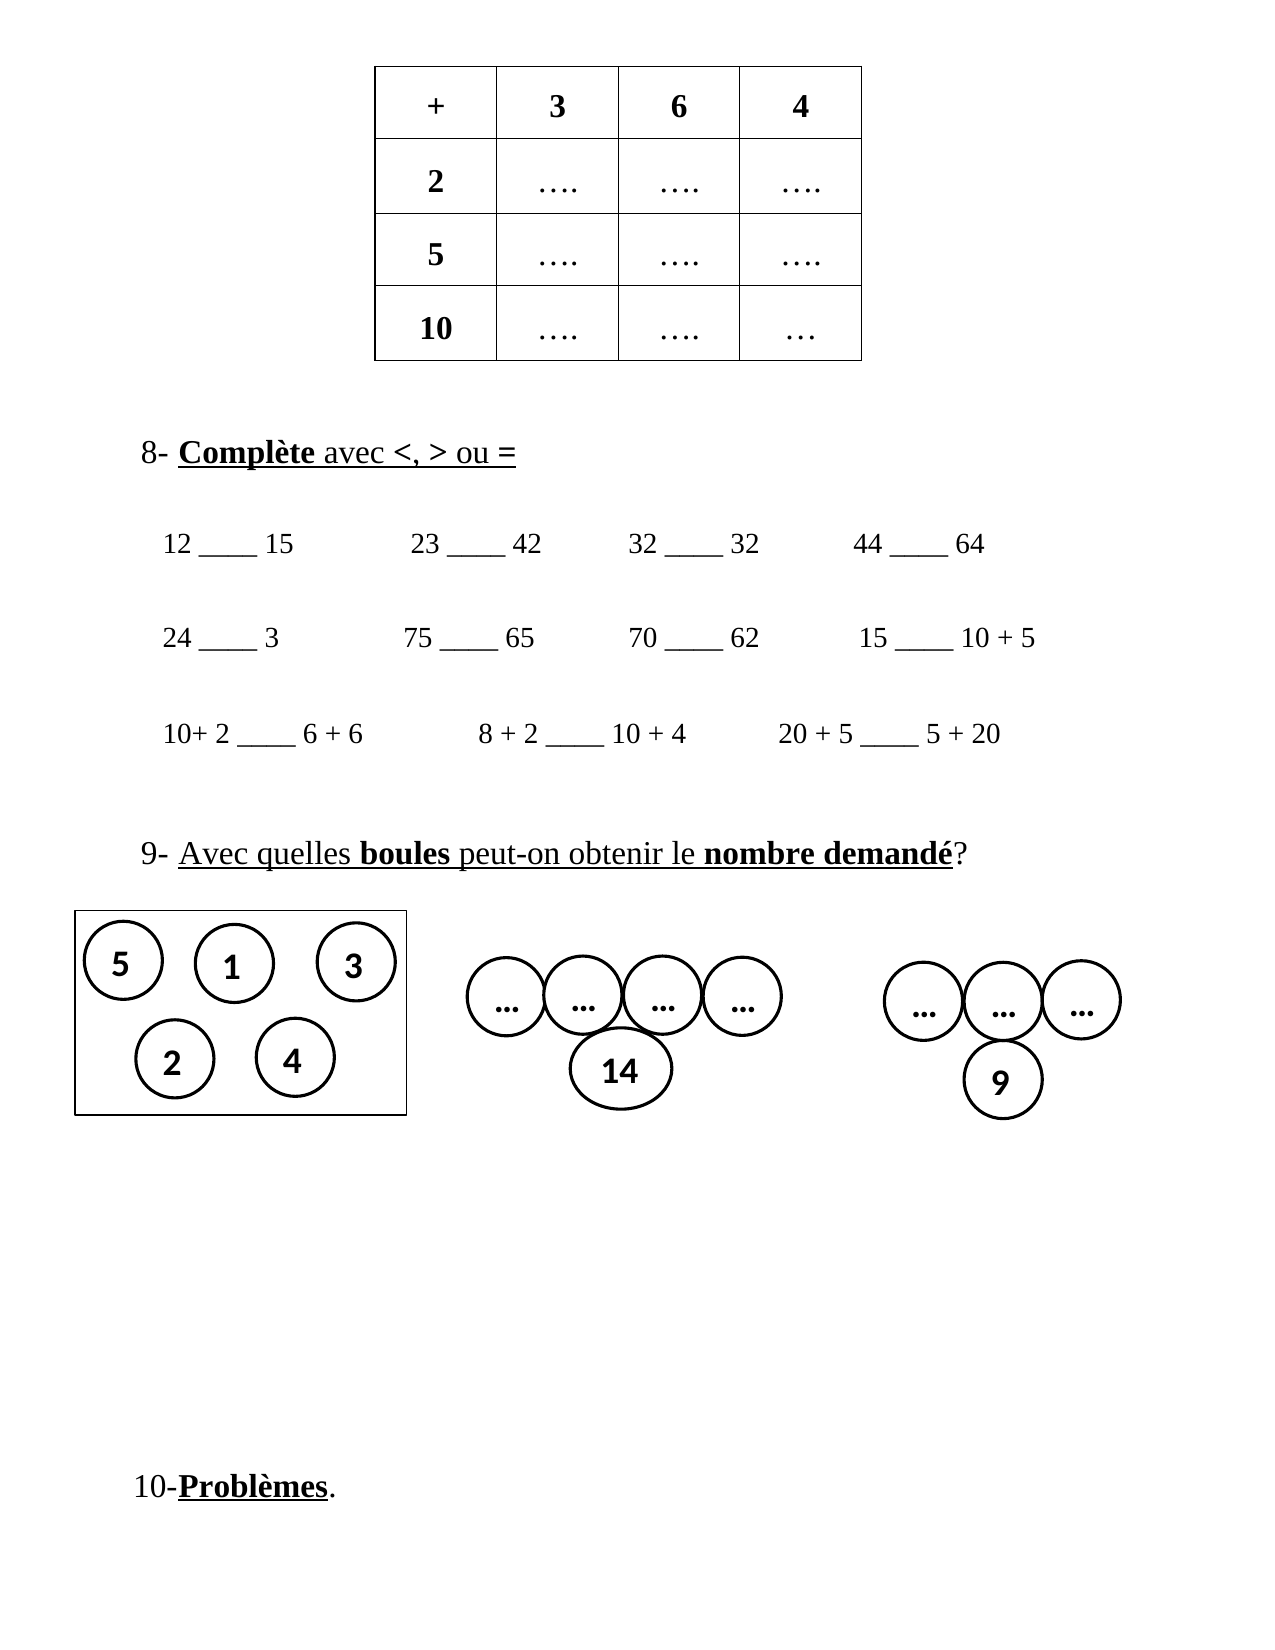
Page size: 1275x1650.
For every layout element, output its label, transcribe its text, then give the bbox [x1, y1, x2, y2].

text 24 ____ 3 75 ____ 65 70 ____ 62 15 ____ 10 + 5 [147, 620, 1191, 653]
table_cell …. [740, 139, 861, 213]
table_cell …. [619, 139, 739, 213]
table_cell 5 [376, 214, 496, 285]
table_header 4 [740, 67, 861, 138]
table_cell 2 [376, 139, 496, 213]
table_cell … [740, 286, 861, 360]
table_cell …. [619, 286, 739, 360]
table_cell …. [619, 214, 739, 285]
list Complète avec <, > ou = [141, 433, 1191, 471]
text 12 ____ 15 23 ____ 42 32 ____ 32 44 ____ 64 [147, 526, 1191, 559]
list Problèmes. [133, 1466, 1191, 1504]
table_cell …. [497, 286, 618, 360]
table_cell …. [497, 139, 618, 213]
table_header 6 [619, 67, 739, 138]
list Avec quelles boules peut-on obtenir le nombre demandé? [141, 833, 1191, 872]
table_header + [376, 67, 496, 138]
text 10+ 2 ____ 6 + 6 8 + 2 ____ 10 + 4 20 + 5 ____ 5 + 20 [147, 717, 1191, 750]
table_header 3 [497, 67, 618, 138]
table_cell …. [497, 214, 618, 285]
table_cell …. [740, 214, 861, 285]
table_cell 10 [376, 286, 496, 360]
